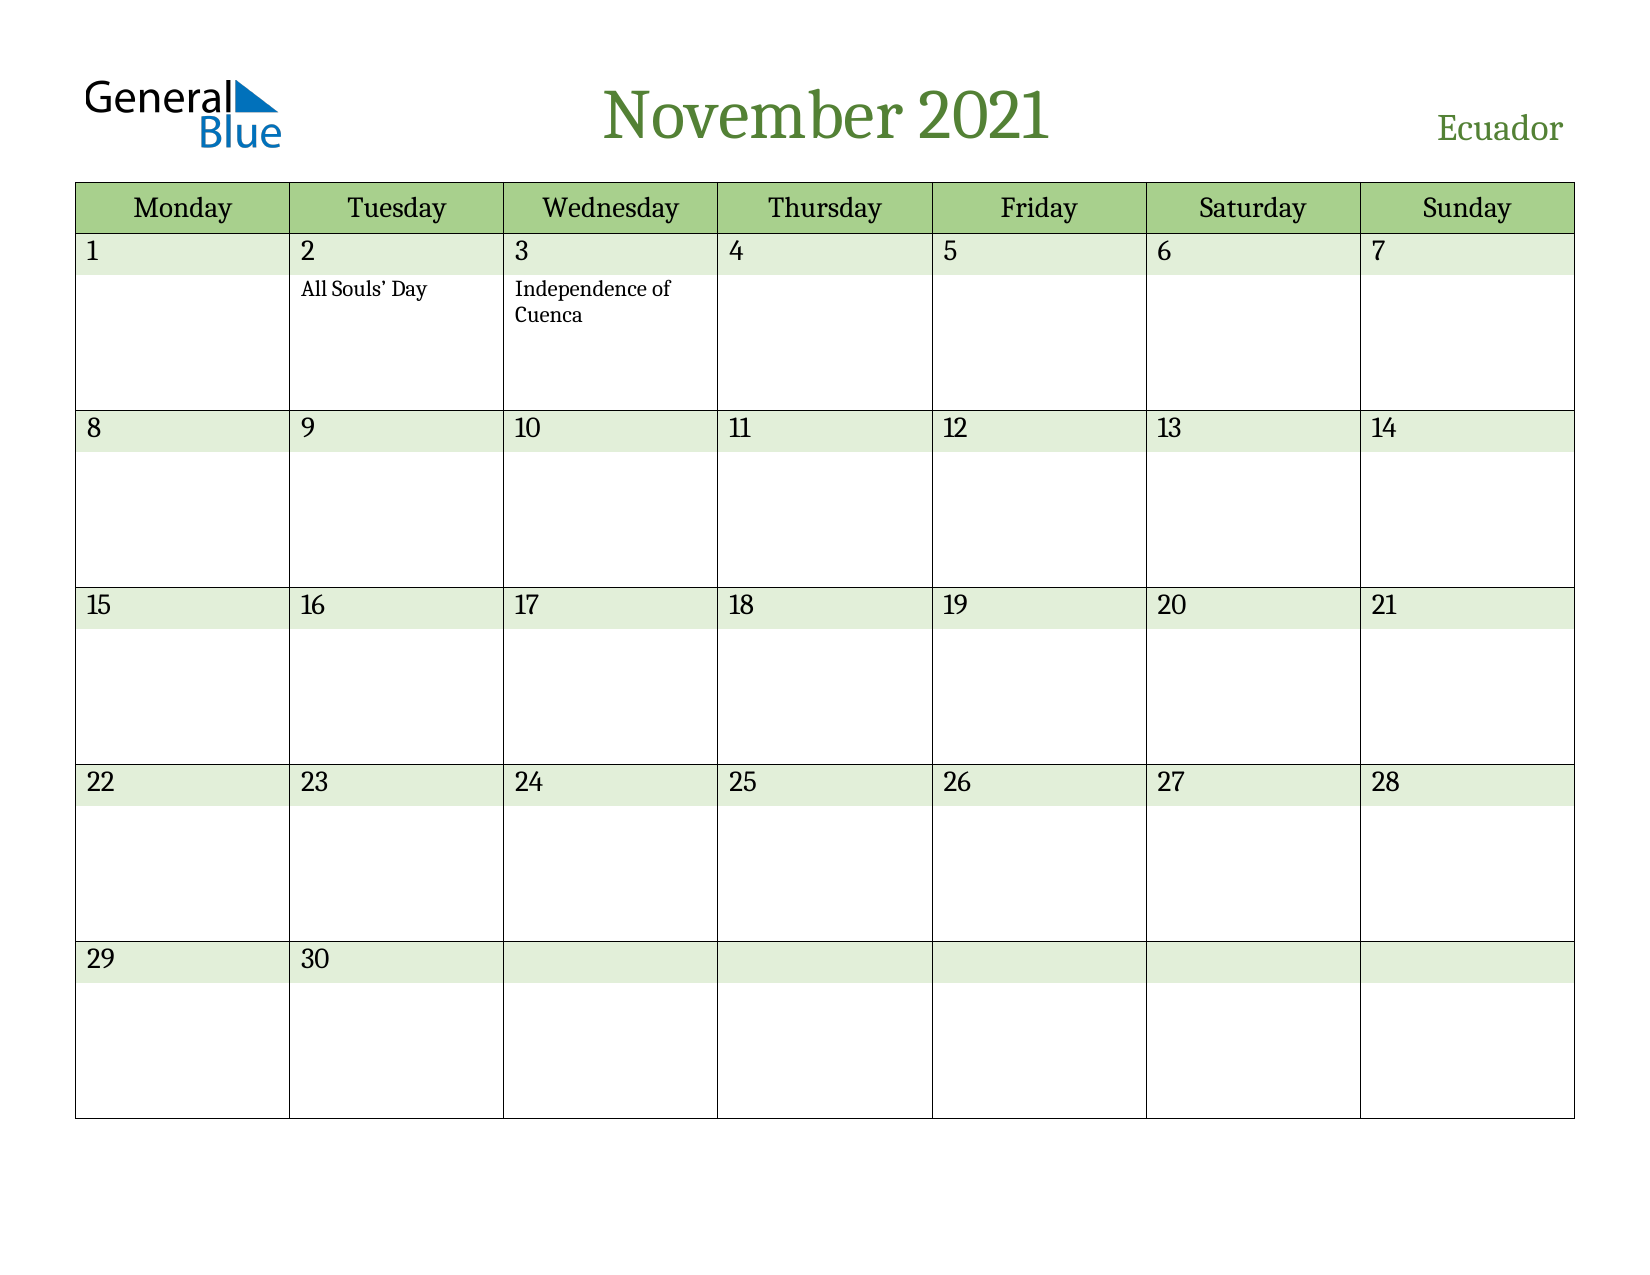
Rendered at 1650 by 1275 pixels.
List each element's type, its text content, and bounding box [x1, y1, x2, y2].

table_cell [504, 806, 717, 941]
table_cell 10 [504, 411, 717, 452]
table_cell [76, 275, 289, 410]
table_header [76, 75, 503, 182]
table_cell 18 [718, 588, 932, 629]
table_cell 27 [1147, 765, 1360, 806]
table_cell [718, 806, 932, 941]
table_cell [504, 983, 717, 1118]
table_cell [1147, 983, 1360, 1118]
table_cell [1147, 942, 1360, 983]
table_cell [1361, 452, 1574, 587]
table_cell Independence of Cuenca [504, 275, 717, 410]
table_cell 24 [504, 765, 717, 806]
table_cell [718, 629, 932, 764]
table_header November 2021 [504, 75, 1146, 182]
table_cell [718, 942, 932, 983]
table_cell 12 [933, 411, 1146, 452]
table_cell [1361, 942, 1574, 983]
table_cell 20 [1147, 588, 1360, 629]
table_cell All Souls’ Day [290, 275, 503, 410]
table_cell [290, 629, 503, 764]
table_cell 26 [933, 765, 1146, 806]
table_cell 17 [504, 588, 717, 629]
table_cell 22 [76, 765, 289, 806]
table_cell [718, 275, 932, 410]
table_cell 15 [76, 588, 289, 629]
table_cell 11 [718, 411, 932, 452]
table_cell Tuesday [290, 183, 503, 233]
table_cell 7 [1361, 234, 1574, 275]
table_cell Wednesday [504, 183, 717, 233]
table_cell Friday [933, 183, 1146, 233]
table_cell Thursday [718, 183, 932, 233]
table_cell [1147, 806, 1360, 941]
table_cell [1147, 629, 1360, 764]
table_cell [76, 983, 289, 1118]
table_cell [504, 629, 717, 764]
table_cell 16 [290, 588, 503, 629]
table_cell 19 [933, 588, 1146, 629]
table_cell [718, 983, 932, 1118]
table_cell 21 [1361, 588, 1574, 629]
table_cell [1361, 806, 1574, 941]
table_cell 13 [1147, 411, 1360, 452]
table_cell [76, 452, 289, 587]
table_cell [290, 452, 503, 587]
table_cell [76, 806, 289, 941]
table_cell [933, 629, 1146, 764]
table_cell [1361, 275, 1574, 410]
table_cell [933, 942, 1146, 983]
table_cell 6 [1147, 234, 1360, 275]
table_cell [1147, 452, 1360, 587]
table_cell 29 [76, 942, 289, 983]
table_cell 28 [1361, 765, 1574, 806]
table_cell 9 [290, 411, 503, 452]
table_cell 30 [290, 942, 503, 983]
table_cell 25 [718, 765, 932, 806]
table_cell Monday [76, 183, 289, 233]
table_cell 8 [76, 411, 289, 452]
table_cell [718, 452, 932, 587]
table_cell 14 [1361, 411, 1574, 452]
table_cell [504, 942, 717, 983]
table_cell 5 [933, 234, 1146, 275]
table_cell Sunday [1361, 183, 1574, 233]
table_cell [933, 806, 1146, 941]
table_cell [933, 275, 1146, 410]
picture [86, 80, 281, 148]
table_header Ecuador [1146, 75, 1574, 182]
table_cell 23 [290, 765, 503, 806]
table_cell 1 [76, 234, 289, 275]
table_cell [290, 983, 503, 1118]
table_cell [76, 629, 289, 764]
table_cell 2 [290, 234, 503, 275]
table_cell 4 [718, 234, 932, 275]
table_cell [1361, 629, 1574, 764]
table_cell [933, 452, 1146, 587]
table_cell [1361, 983, 1574, 1118]
table_cell [504, 452, 717, 587]
table_cell [290, 806, 503, 941]
table_cell [933, 983, 1146, 1118]
table_cell [1147, 275, 1360, 410]
table_cell Saturday [1147, 183, 1360, 233]
table_cell 3 [504, 234, 717, 275]
